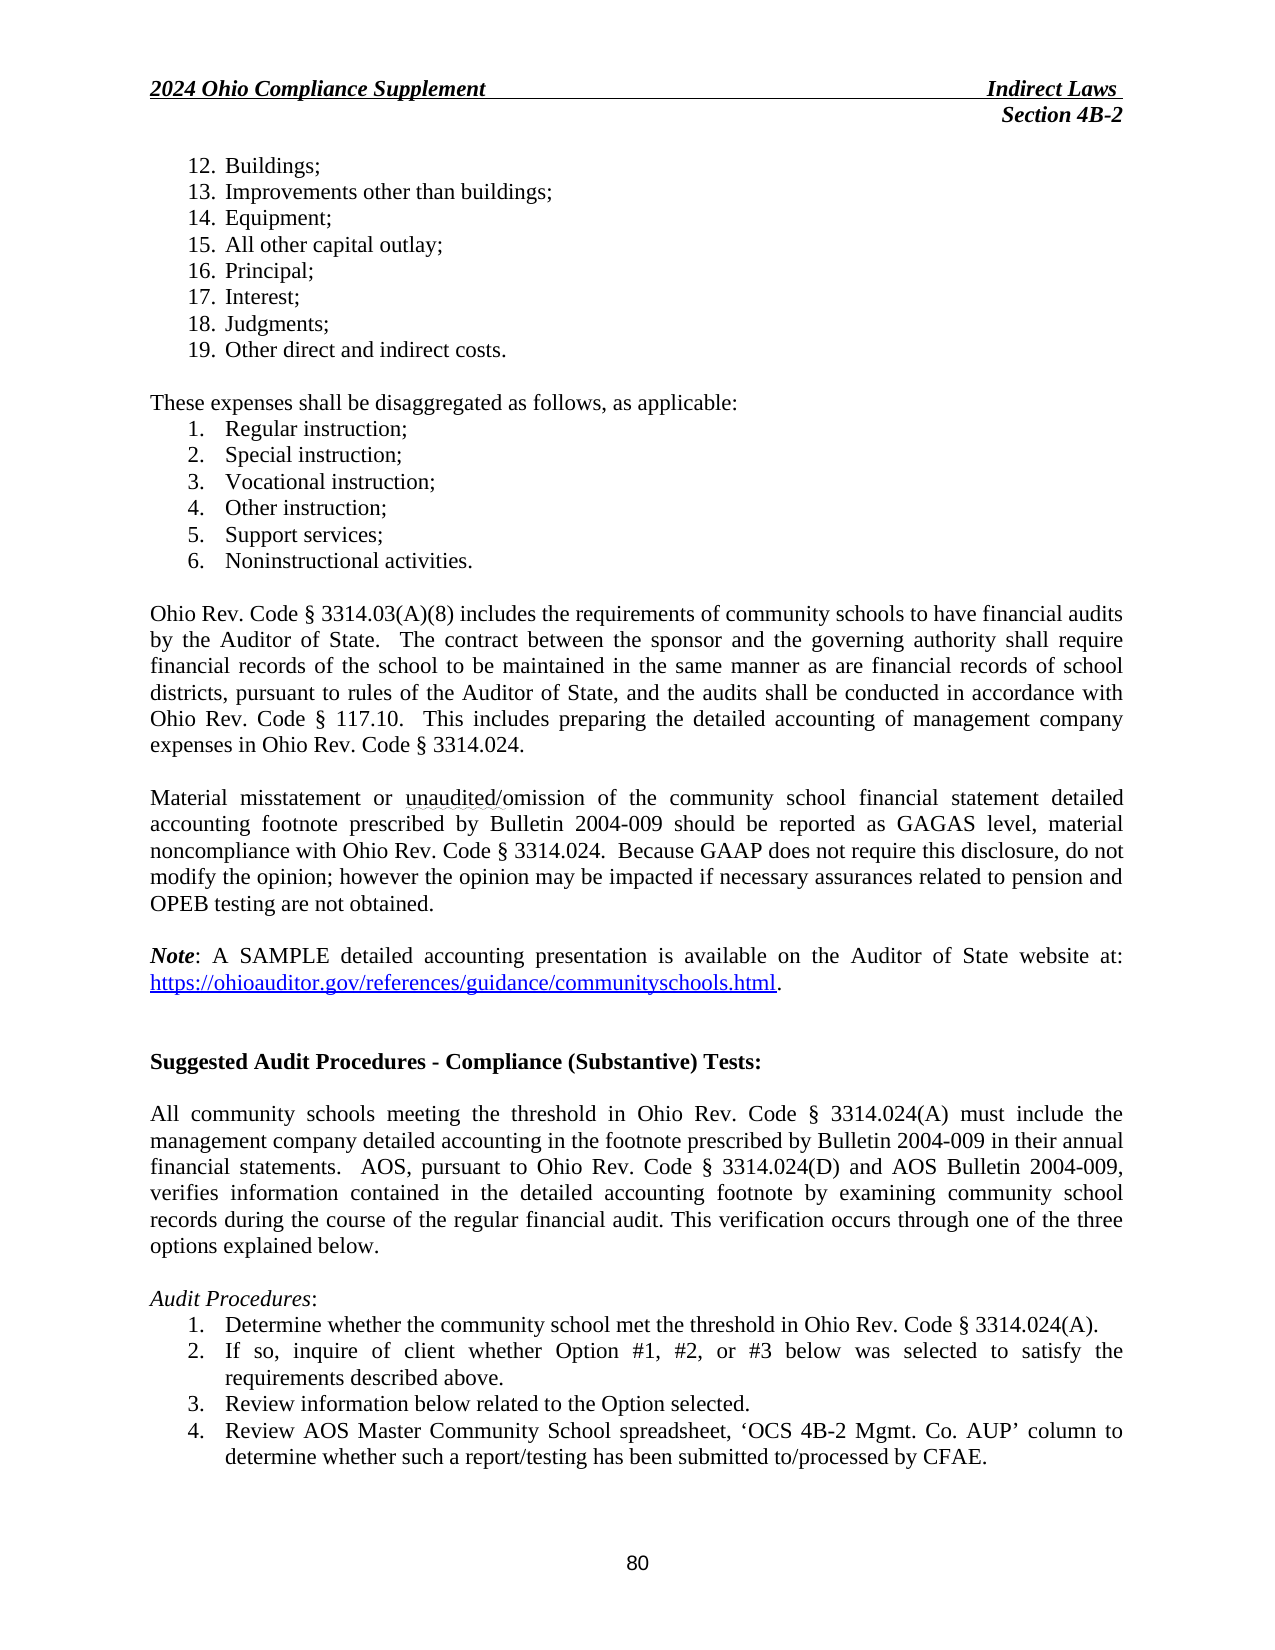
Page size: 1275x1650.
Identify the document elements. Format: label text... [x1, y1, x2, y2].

text These expenses shall be disaggregated as follows, as applicable: [150, 389, 1125, 415]
text Note: A SAMPLE detailed accounting presentation is available on the Auditor of State website at: https://ohioauditor.gov/references/guidance/communityschools.html. [150, 942, 1125, 995]
list Other direct and indirect costs. [187, 336, 1125, 362]
list Noninstructional activities. [187, 547, 1125, 573]
text Audit Procedures: [150, 1285, 1125, 1311]
list Equipment; [187, 204, 1125, 231]
list Support services; [187, 521, 1125, 547]
list Review AOS Master Community School spreadsheet, ‘OCS 4B-2 Mgmt. Co. AUP’ column to determine whether such a report/testing has been submitted to/processed by CFAE. [187, 1417, 1125, 1469]
list All other capital outlay; [187, 231, 1125, 257]
text Suggested Audit Procedures - Compliance (Substantive) Tests: [150, 1048, 1125, 1074]
text Ohio Rev. Code § 3314.03(A)(8) includes the requirements of community schools to have financial audits by the Auditor of State. The contract between the sponsor and the governing authority shall require financial records of the school to be maintained in the same manner as are financial records of school districts, pursuant to rules of the Auditor of State, and the audits shall be conducted in accordance with Ohio Rev. Code § 117.10. This includes preparing the detailed accounting of management company expenses in Ohio Rev. Code § 3314.024. [150, 600, 1125, 758]
list Determine whether the community school met the threshold in Ohio Rev. Code § 3314.024(A). [187, 1311, 1125, 1338]
list Improvements other than buildings; [187, 178, 1125, 204]
list Review information below related to the Option selected. [187, 1390, 1125, 1417]
list If so, inquire of client whether Option #1, #2, or #3 below was selected to satisfy the requirements described above. [187, 1338, 1125, 1390]
text Material misstatement or unaudited/omission of the community school financial statement detailed accounting footnote prescribed by Bulletin 2004-009 should be reported as GAGAS level, material noncompliance with Ohio Rev. Code § 3314.024. Because GAAP does not require this disclosure, do not modify the opinion; however the opinion may be impacted if necessary assurances related to pension and OPEB testing are not obtained. [150, 784, 1125, 916]
list Principal; [187, 257, 1125, 283]
list Vocational instruction; [187, 468, 1125, 494]
list Interest; [187, 283, 1125, 310]
list Judgments; [187, 310, 1125, 336]
list Special instruction; [187, 442, 1125, 468]
list Other instruction; [187, 494, 1125, 521]
list Regular instruction; [187, 415, 1125, 442]
list Buildings; [187, 152, 1125, 178]
text All community schools meeting the threshold in Ohio Rev. Code § 3314.024(A) must include the management company detailed accounting in the footnote prescribed by Bulletin 2004-009 in their annual financial statements. AOS, pursuant to Ohio Rev. Code § 3314.024(D) and AOS Bulletin 2004-009, verifies information contained in the detailed accounting footnote by examining community school records during the course of the regular financial audit. This verification occurs through one of the three options explained below. [150, 1100, 1125, 1258]
